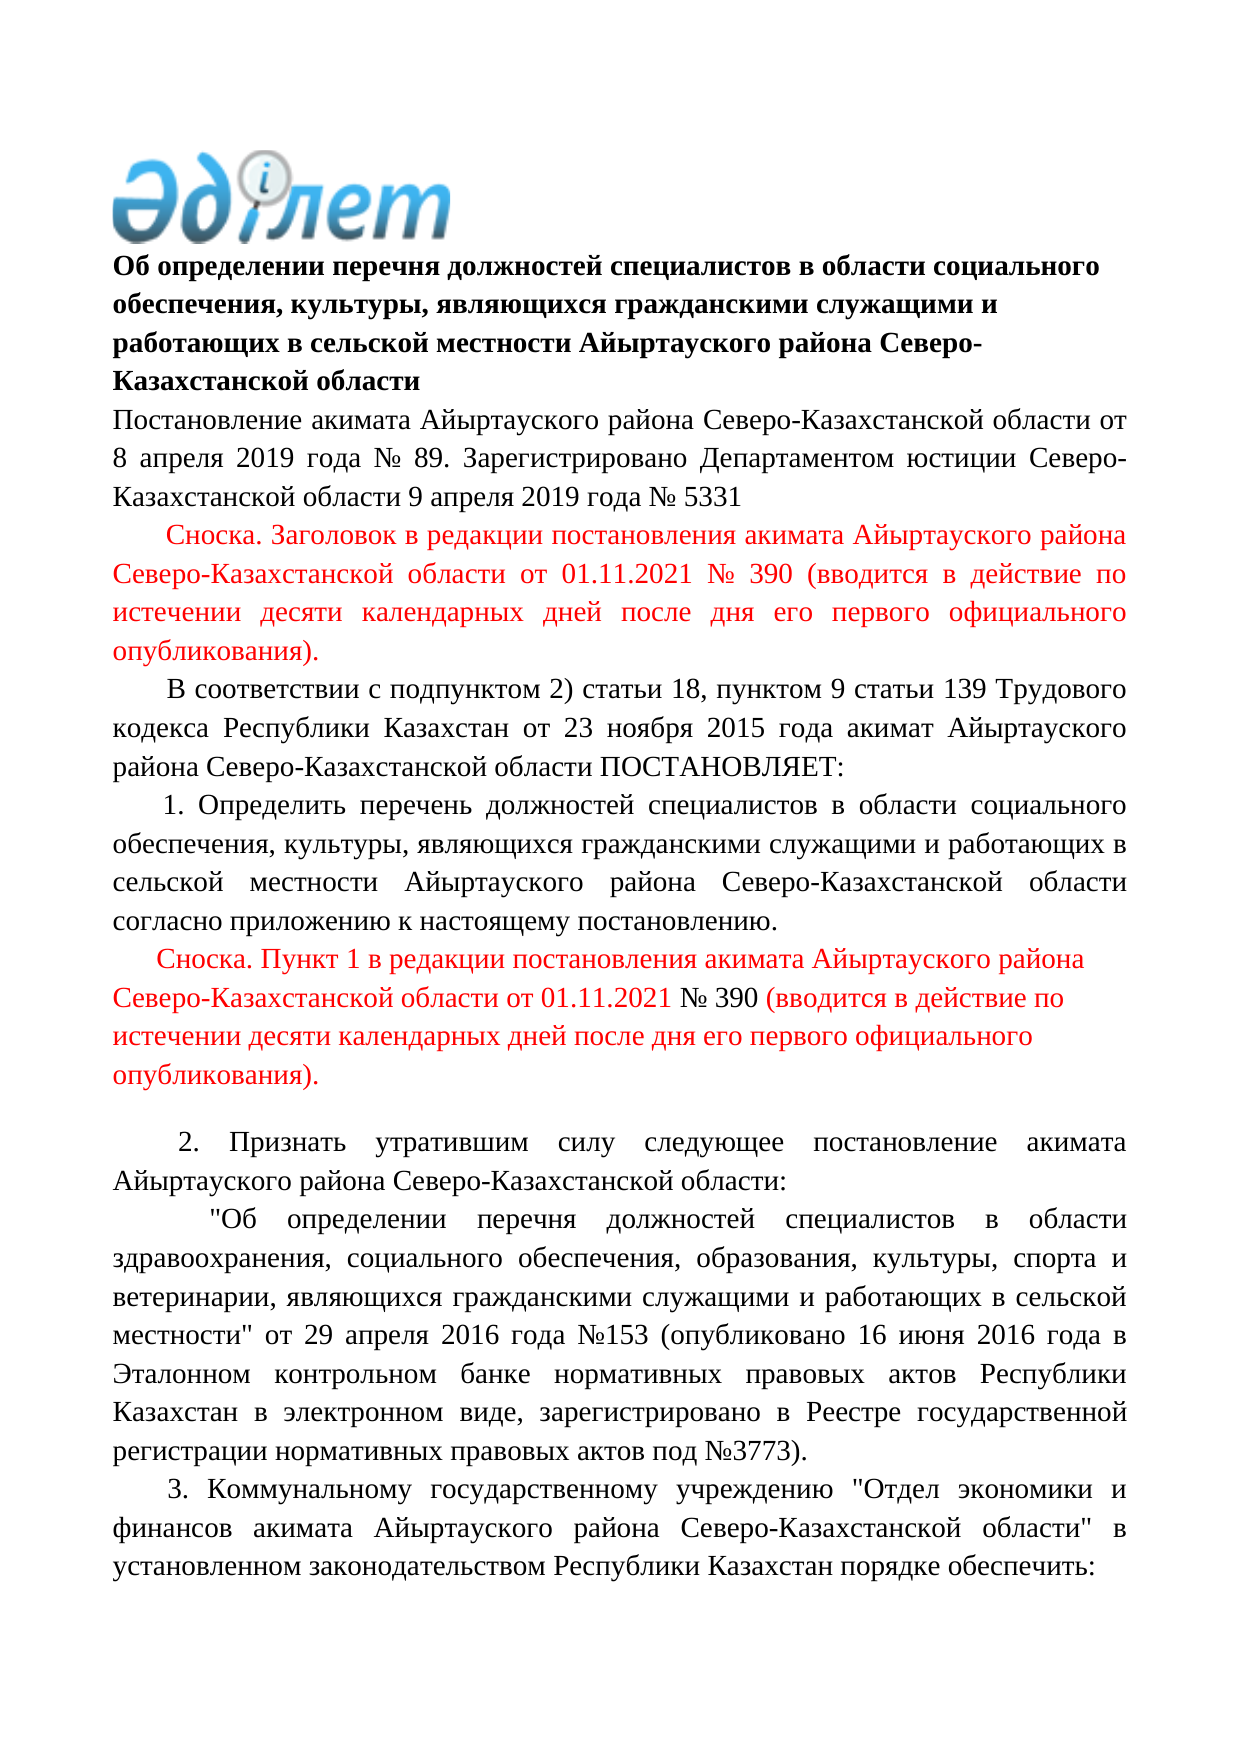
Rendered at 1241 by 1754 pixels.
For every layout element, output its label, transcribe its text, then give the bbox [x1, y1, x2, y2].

text "Об определении перечня должностей специалистов в области здравоохранения, социального обеспечения, образования, культуры, спорта и ветеринарии, являющихся гражданскими служащими и работающих в сельской местности" от 29 апреля 2016 года №153 (опубликовано 16 июня 2016 года в Эталонном контрольном банке нормативных правовых актов Республики Казахстан в электронном виде, зарегистрировано в Реестре государственной регистрации нормативных правовых актов под №3773). [112, 1202, 1128, 1466]
text Об определении перечня должностей специалистов в области социального обеспечения, культуры, являющихся гражданскими служащими и работающих в сельской местности Айыртауского района Северо-Казахстанской области [112, 248, 1128, 397]
text Сноска. Заголовок в редакции постановления акимата Айыртауского района Северо-Казахстанской области от 01.11.2021 № 390 (вводится в действие по истечении десяти календарных дней после дня его первого официального опубликования). [112, 517, 1128, 667]
text 1. Определить перечень должностей специалистов в области социального обеспечения, культуры, являющихся гражданскими служащими и работающих в сельской местности Айыртауского района Северо-Казахстанской области согласно приложению к настоящему постановлению. [112, 787, 1128, 936]
text Постановление акимата Айыртауского района Северо-Казахстанской области от 8 апреля 2019 года № 89. Зарегистрировано Департаментом юстиции Северо-Казахстанской области 9 апреля 2019 года № 5331 [112, 402, 1128, 512]
picture [112, 150, 451, 244]
text Сноска. Пункт 1 в редакции постановления акимата Айыртауского района Северо-Казахстанской области от 01.11.2021 № 390 (вводится в действие по истечении десяти календарных дней после дня его первого официального опубликования). [112, 941, 1128, 1121]
text 3. Коммунальному государственному учреждению "Отдел экономики и финансов акимата Айыртауского района Северо-Казахстанской области" в установленном законодательством Республики Казахстан порядке обеспечить: [112, 1471, 1128, 1582]
text 2. Признать утратившим силу следующее постановление акимата Айыртауского района Северо-Казахстанской области: [112, 1124, 1128, 1197]
text В соответствии с подпунктом 2) статьи 18, пунктом 9 статьи 139 Трудового кодекса Республики Казахстан от 23 ноября 2015 года акимат Айыртауского района Северо-Казахстанской области ПОСТАНОВЛЯЕТ: [112, 672, 1128, 782]
